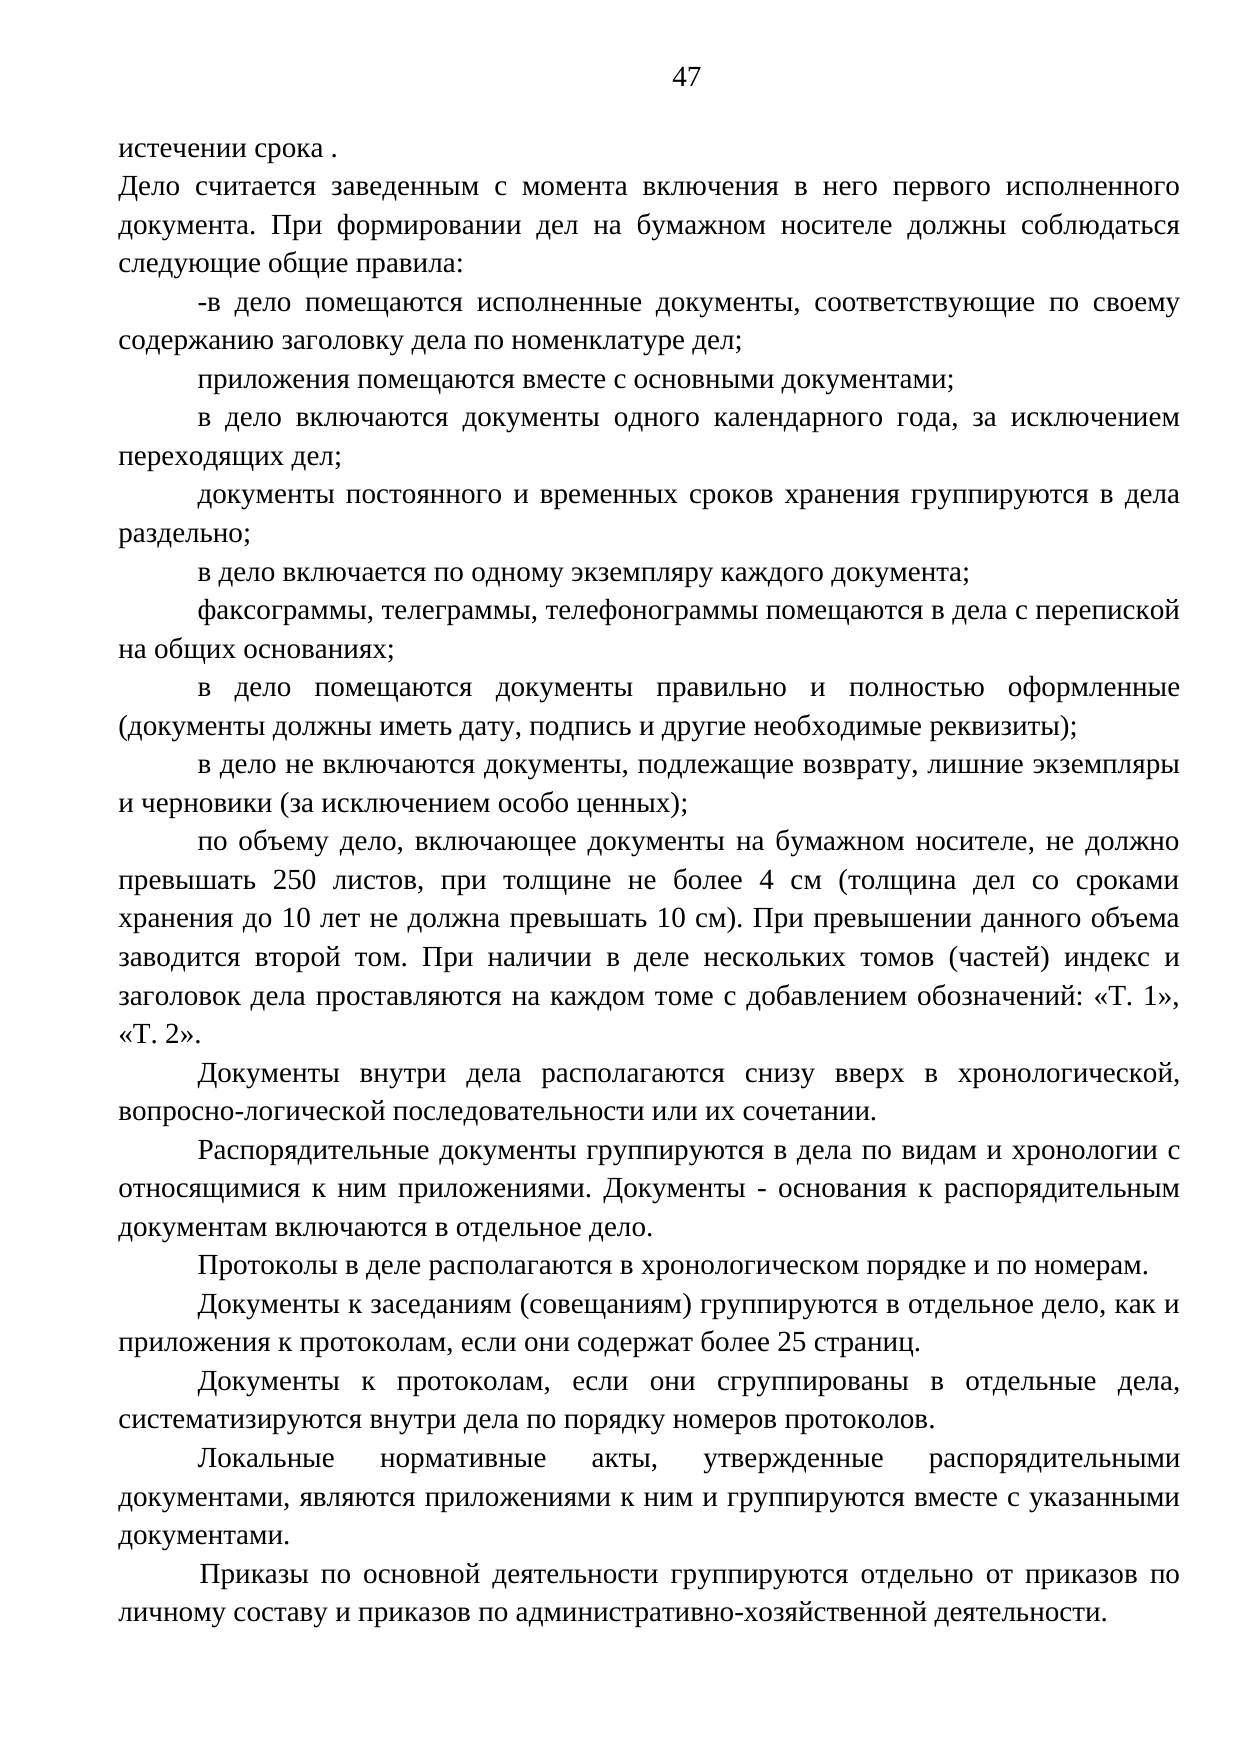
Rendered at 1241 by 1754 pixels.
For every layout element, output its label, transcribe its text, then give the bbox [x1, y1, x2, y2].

text в дело включаются документы одного календарного года, за исключением переходящих дел; [118, 396, 1181, 473]
text Документы внутри дела располагаются снизу вверх в хронологической, вопросно-логической последовательности или их сочетании. [118, 1051, 1181, 1128]
text приложения помещаются вместе с основными документами; [118, 357, 1181, 396]
text Протоколы в деле располагаются в хронологическом порядке и по номерам. [118, 1244, 1181, 1282]
text Дело считается заведенным с момента включения в него первого исполненного документа. При формировании дел на бумажном носителе должны соблюдаться следующие общие правила: [118, 165, 1181, 280]
text Локальные нормативные акты, утвержденные распорядительными документами, являются приложениями к ним и группируются вместе с указанными документами. [118, 1437, 1181, 1552]
text Приказы по основной деятельности группируются отдельно от приказов по личному составу и приказов по административно-хозяйственной деятельности. [118, 1552, 1181, 1629]
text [118, 126, 1181, 165]
text -в дело помещаются исполненные документы, соответствующие по своему содержанию заголовку дела по номенклатуре дел; [118, 280, 1181, 357]
text Документы к протоколам, если они сгруппированы в отдельные дела, систематизируются внутри дела по порядку номеров протоколов. [118, 1359, 1181, 1437]
text факсограммы, телеграммы, телефонограммы помещаются в дела с перепиской на общих основаниях; [118, 589, 1181, 666]
text Распорядительные документы группируются в дела по видам и хронологии с относящимися к ним приложениями. Документы - основания к распорядительным документам включаются в отдельное дело. [118, 1128, 1181, 1244]
text в дело не включаются документы, подлежащие возврату, лишние экземпляры и черновики (за исключением особо ценных); [118, 743, 1181, 820]
text в дело помещаются документы правильно и полностью оформленные (документы должны иметь дату, подпись и другие необходимые реквизиты); [118, 666, 1181, 743]
text документы постоянного и временных сроков хранения группируются в дела раздельно; [118, 473, 1181, 550]
text Документы к заседаниям (совещаниям) группируются в отдельное дело, как и приложения к протоколам, если они содержат более 25 страниц. [118, 1282, 1181, 1359]
text по объему дело, включающее документы на бумажном носителе, не должно превышать 250 листов, при толщине не более 4 см (толщина дел со сроками хранения до 10 лет не должна превышать 10 см). При превышении данного объема заводится второй том. При наличии в деле нескольких томов (частей) индекс и заголовок дела проставляются на каждом томе с добавлением обозначений: «Т. 1», «Т. 2». [118, 820, 1181, 1051]
text в дело включается по одному экземпляру каждого документа; [118, 550, 1181, 589]
